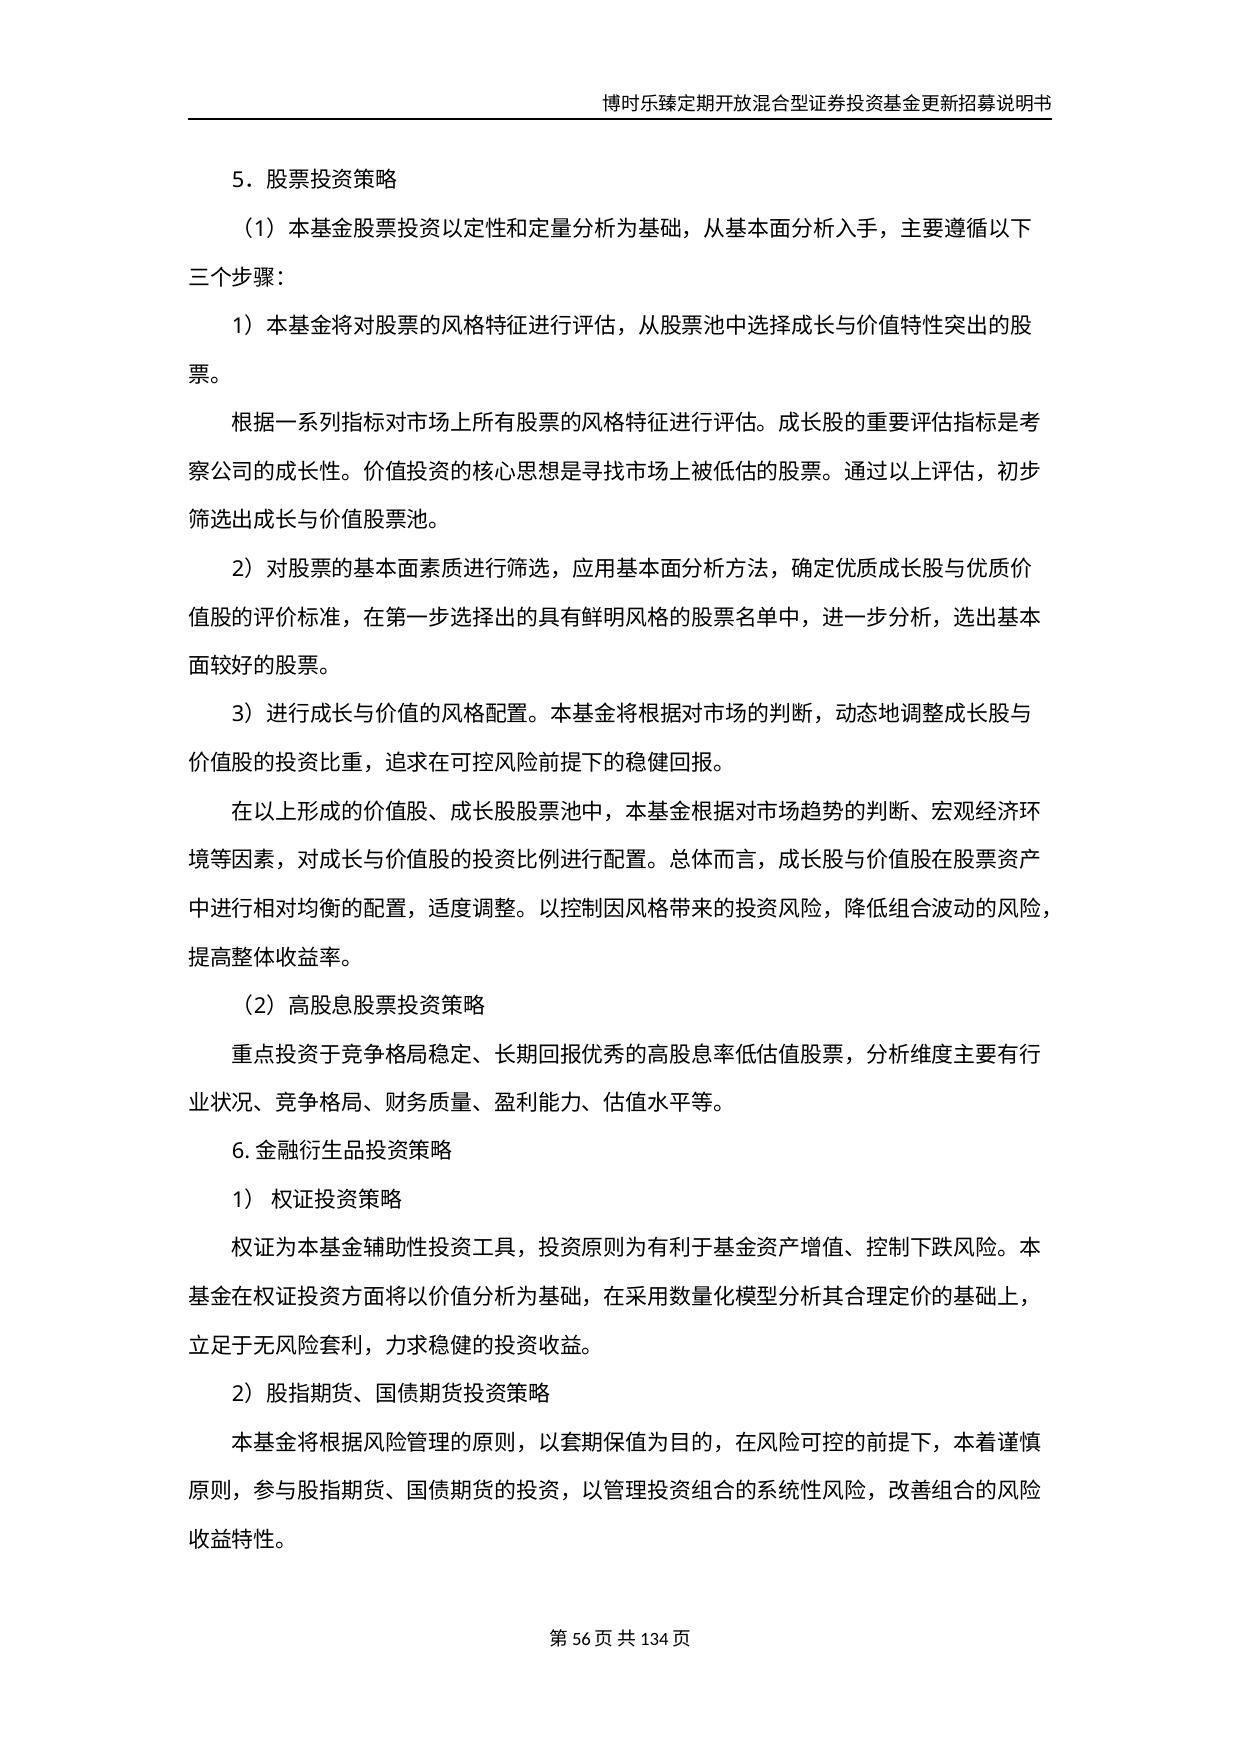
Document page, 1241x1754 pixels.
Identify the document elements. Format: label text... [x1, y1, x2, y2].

text 重点投资于竞争格局稳定、长期回报优秀的高股息率低估值股票，分析维度主要有行业状况、竞争格局、财务质量、盈利能力、估值水平等。 [188, 1036, 1052, 1117]
text 2）对股票的基本面素质进行筛选，应用基本面分析方法，确定优质成长股与优质价值股的评价标准，在第一步选择出的具有鲜明风格的股票名单中，进一步分析，选出基本面较好的股票。 [188, 550, 1052, 680]
text 根据一系列指标对市场上所有股票的风格特征进行评估。成长股的重要评估指标是考察公司的成长性。价值投资的核心思想是寻找市场上被低估的股票。通过以上评估，初步筛选出成长与价值股票池。 [188, 404, 1052, 534]
text 1） 权证投资策略 [188, 1182, 1052, 1214]
text 2）股指期货、国债期货投资策略 [188, 1376, 1052, 1408]
text 5．股票投资策略 [188, 162, 1052, 194]
text （2）高股息股票投资策略 [188, 988, 1052, 1020]
text （1）本基金股票投资以定性和定量分析为基础，从基本面分析入手，主要遵循以下三个步骤： [188, 210, 1052, 292]
text 3）进行成长与价值的风格配置。本基金将根据对市场的判断，动态地调整成长股与价值股的投资比重，追求在可控风险前提下的稳健回报。 [188, 696, 1052, 777]
text 1）本基金将对股票的风格特征进行评估，从股票池中选择成长与价值特性突出的股票。 [188, 307, 1052, 389]
text 在以上形成的价值股、成长股股票池中，本基金根据对市场趋势的判断、宏观经济环境等因素，对成长与价值股的投资比例进行配置。总体而言，成长股与价值股在股票资产中进行相对均衡的配置，适度调整。以控制因风格带来的投资风险，降低组合波动的风险，提高整体收益率。 [188, 793, 1052, 972]
text 权证为本基金辅助性投资工具，投资原则为有利于基金资产增值、控制下跌风险。本基金在权证投资方面将以价值分析为基础，在采用数量化模型分析其合理定价的基础上，立足于无风险套利，力求稳健的投资收益。 [188, 1230, 1052, 1360]
text 6. 金融衍生品投资策略 [188, 1133, 1052, 1166]
text 本基金将根据风险管理的原则，以套期保值为目的，在风险可控的前提下，本着谨慎原则，参与股指期货、国债期货的投资，以管理投资组合的系统性风险，改善组合的风险收益特性。 [188, 1424, 1052, 1554]
